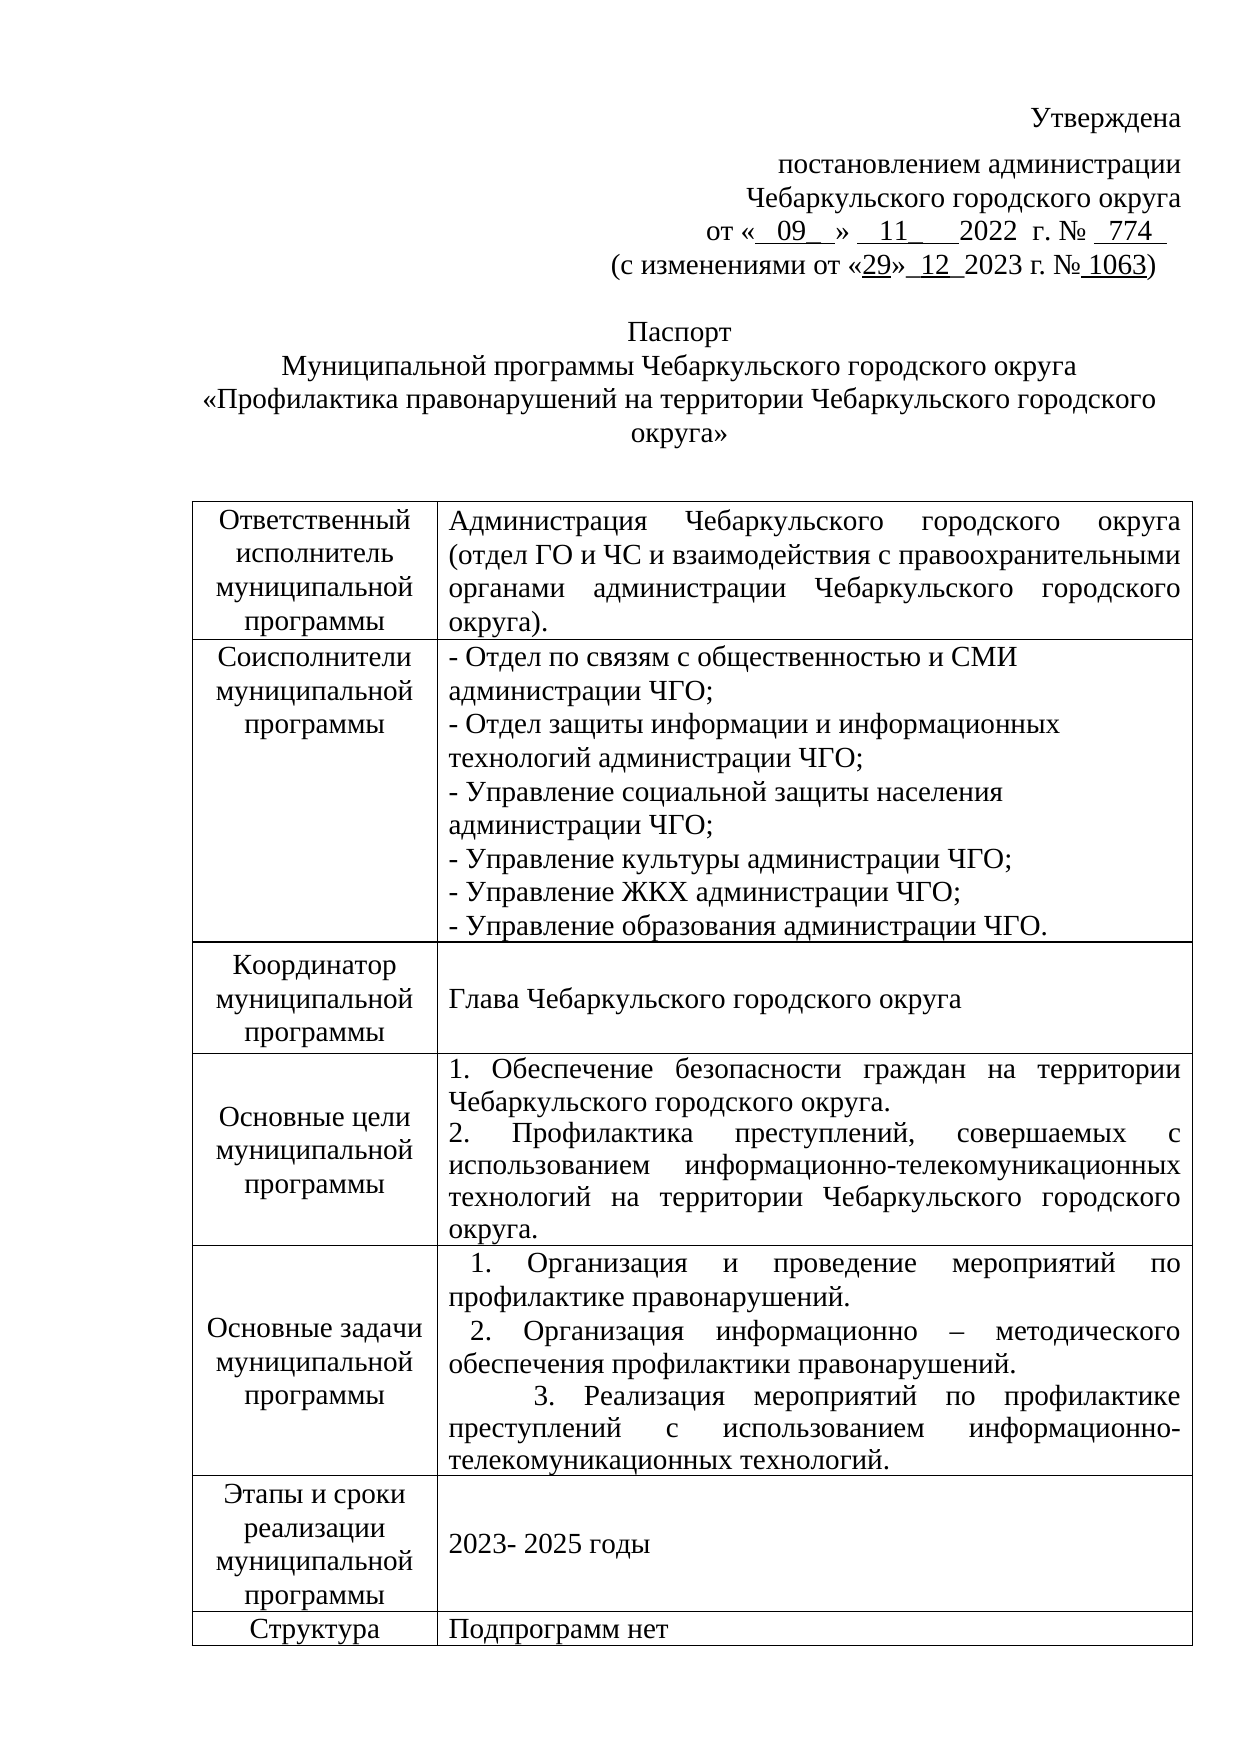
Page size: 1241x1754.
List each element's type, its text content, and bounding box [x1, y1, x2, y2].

table_cell 1. Организация и проведение мероприятий по профилактике правонарушений. 2. Организация информационно – методического обеспечения профилактики правонарушений. 3. Реализация мероприятий по профилактике преступлений с использованием информационно-телекомуникационных технологий. [438, 1246, 1192, 1475]
text Чебаркульского городского округа [177, 180, 1181, 213]
text Муниципальной программы Чебаркульского городского округа [177, 348, 1181, 381]
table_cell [193, 1612, 437, 1645]
table_cell - Отдел по связям с общественностью и СМИ администрации ЧГО; - Отдел защиты информации и информационных технологий администрации ЧГО; - Управление социальной защиты населения администрации ЧГО; - Управление культуры администрации ЧГО; - Управление ЖКХ администрации ЧГО; - Управление образования администрации ЧГО. [438, 640, 1192, 941]
table_cell Соисполнители муниципальной программы [193, 640, 437, 941]
text «Профилактика правонарушений на территории Чебаркульского городского округа» [177, 381, 1181, 448]
table_cell 2023- 2025 годы [438, 1476, 1192, 1611]
table_cell Координатор муниципальной программы [193, 943, 437, 1052]
text Паспорт [177, 314, 1181, 348]
text (с изменениями от «29»_12_2023 г. № 1063) [177, 247, 1181, 281]
table_cell Этапы и сроки реализации муниципальной программы [193, 1476, 437, 1611]
table_cell Основные цели муниципальной программы [193, 1054, 437, 1244]
table_header Ответственный исполнитель муниципальной программы [193, 502, 437, 638]
table_cell Основные задачи муниципальной программы [193, 1246, 437, 1475]
table_cell Подпрограмм нет [438, 1612, 1192, 1645]
text от « 09_ » 11_ 2022 г. № 774 1 [177, 213, 1181, 247]
table_header Администрация Чебаркульского городского округа (отдел ГО и ЧС и взаимодействия с правоохранительными органами администрации Чебаркульского городского округа). [438, 502, 1192, 638]
text Утверждена [177, 100, 1181, 134]
table_cell Глава Чебаркульского городского округа [438, 943, 1192, 1052]
text постановлением администрации [177, 146, 1181, 180]
table_cell 1. Обеспечение безопасности граждан на территории Чебаркульского городского округа. 2. Профилактика преступлений, совершаемых с использованием информационно-телекомуникационных технологий на территории Чебаркульского городского округа. [438, 1054, 1192, 1244]
